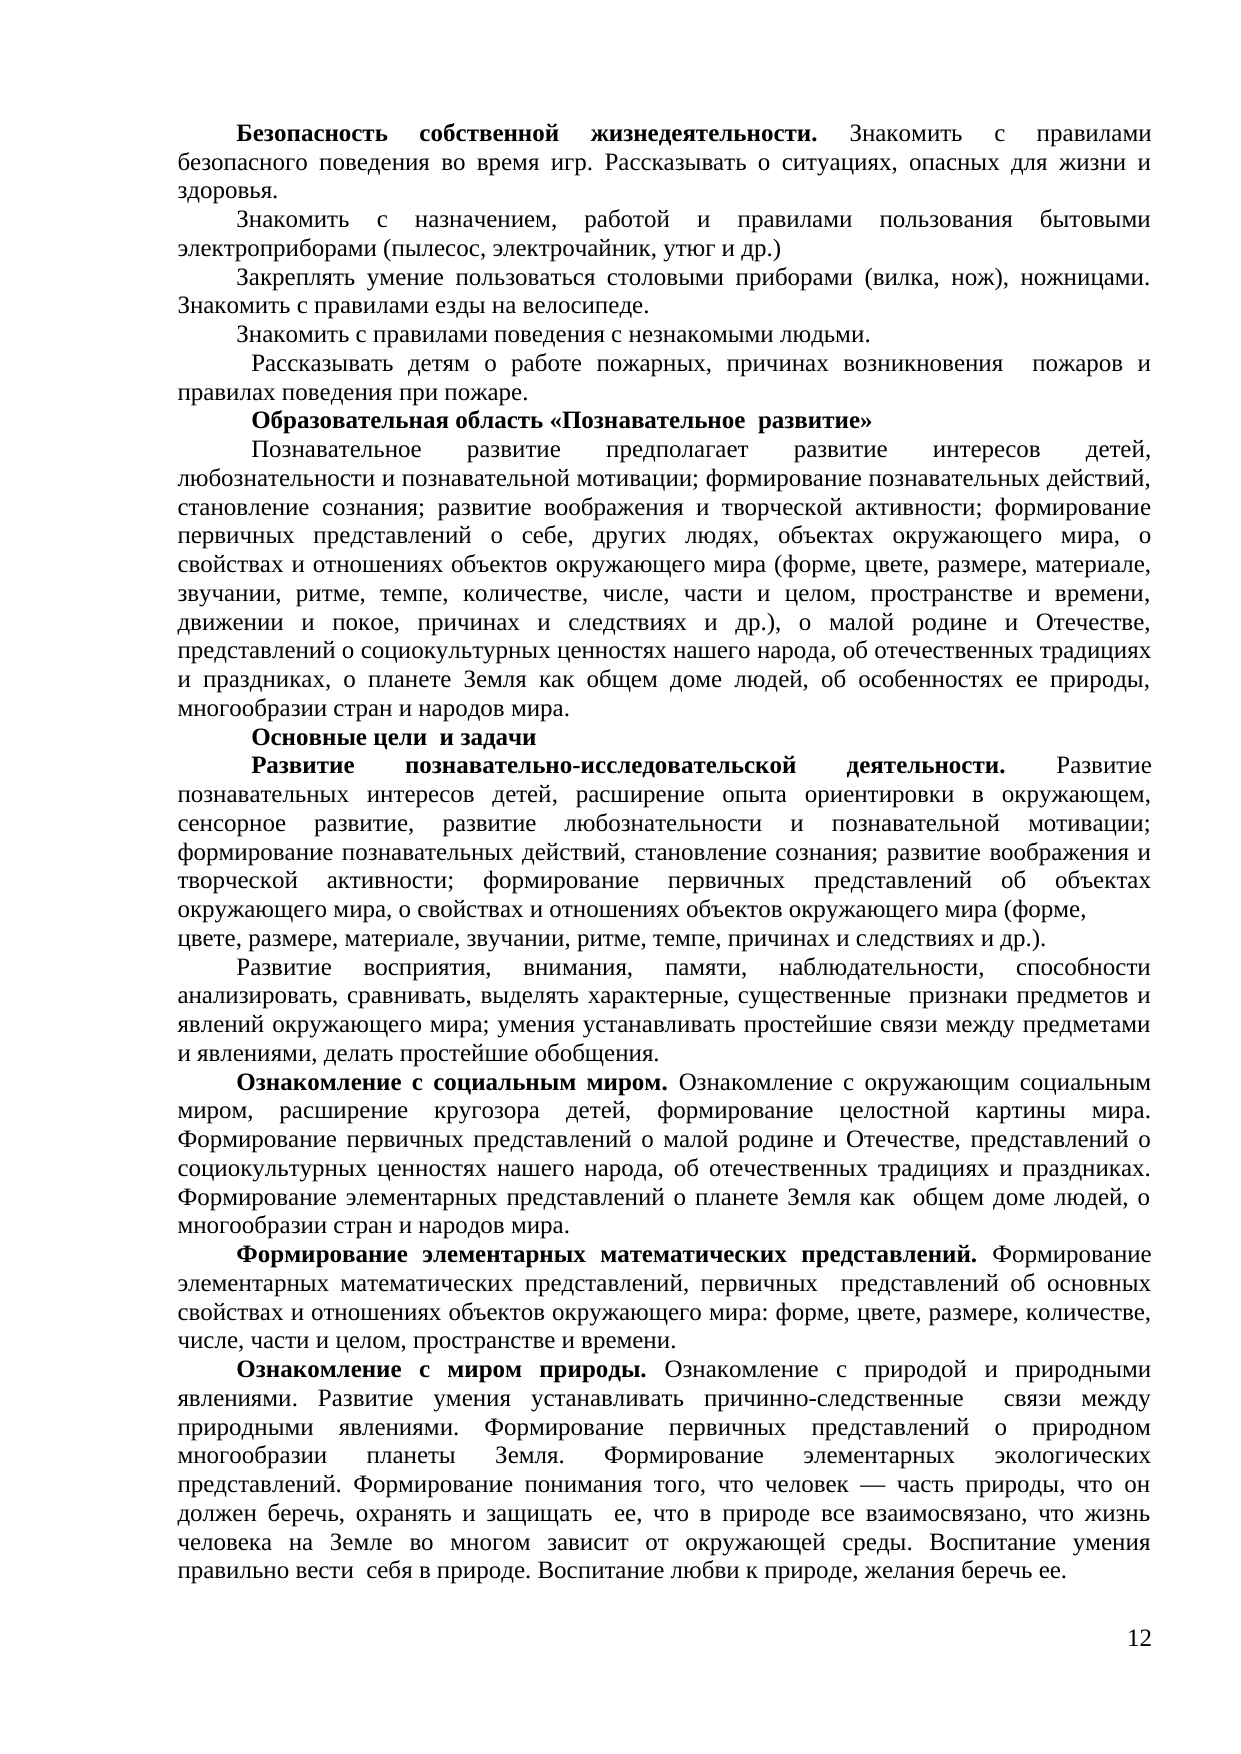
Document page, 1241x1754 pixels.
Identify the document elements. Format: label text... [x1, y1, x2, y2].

text Образовательная область «Познавательное развитие» [177, 406, 1152, 434]
text Безопасность собственной жизнедеятельности. Знакомить с правилами безопасного поведения во время игр. Рассказывать о ситуациях, опасных для жизни и здоровья. [177, 118, 1152, 204]
text Рассказывать детям о работе пожарных, причинах возникновения пожаров и правилах поведения при пожаре. [177, 348, 1152, 406]
text Основные цели и задачи [177, 722, 1152, 751]
text Формирование элементарных математических представлений. Формирование элементарных математических представлений, первичных представлений об основных свойствах и отношениях объектов окружающего мира: форме, цвете, размере, количестве, числе, части и целом, пространстве и времени. [177, 1239, 1152, 1354]
text Закреплять умение пользоваться столовыми приборами (вилка, нож), ножницами. Знакомить с правилами езды на велосипеде. [177, 262, 1152, 319]
text Ознакомление с социальным миром. Ознакомление с окружающим социальным миром, расширение кругозора детей, формирование целостной картины мира. Формирование первичных представлений о малой родине и Отечестве, представлений о социокультурных ценностях нашего народа, об отечественных традициях и праздниках. Формирование элементарных представлений о планете Земля как общем доме людей, о многообразии стран и народов мира. [177, 1067, 1152, 1239]
text Развитие восприятия, внимания, памяти, наблюдательности, способности анализировать, сравнивать, выделять характерные, существенные признаки предметов и явлений окружающего мира; умения устанавливать простейшие связи между предметами и явлениями, делать простейшие обобщения. [177, 952, 1152, 1067]
text Знакомить с правилами поведения с незнакомыми людьми. [177, 319, 1152, 348]
text Развитие познавательно-исследовательской деятельности. Развитие познавательных интересов детей, расширение опыта ориентировки в окружающем, сенсорное развитие, развитие любознательности и познавательной мотивации; формирование познавательных действий, становление сознания; развитие воображения и творческой активности; формирование первичных представлений об объектах окружающего мира, о свойствах и отношениях объектов окружающего мира (форме, [177, 751, 1152, 923]
text цвете, размере, материале, звучании, ритме, темпе, причинах и следствиях и др.). [177, 923, 1152, 952]
text Ознакомление с миром природы. Ознакомление с природой и природными явлениями. Развитие умения устанавливать причинно-следственные связи между природными явлениями. Формирование первичных представлений о природном многообразии планеты Земля. Формирование элементарных экологических представлений. Формирование понимания того, что человек — часть природы, что он должен беречь, охранять и защищать ее, что в природе все взаимосвязано, что жизнь человека на Земле во многом зависит от окружающей среды. Воспитание умения правильно вести себя в природе. Воспитание любви к природе, желания беречь ее. [177, 1354, 1152, 1584]
text Познавательное развитие предполагает развитие интересов детей, любознательности и познавательной мотивации; формирование познавательных действий, становление сознания; развитие воображения и творческой активности; формирование первичных представлений о себе, других людях, объектах окружающего мира, о свойствах и отношениях объектов окружающего мира (форме, цвете, размере, материале, звучании, ритме, темпе, количестве, числе, части и целом, пространстве и времени, движении и покое, причинах и следствиях и др.), о малой родине и Отечестве, представлений о социокультурных ценностях нашего народа, об отечественных традициях и праздниках, о планете Земля как общем доме людей, об особенностях ее природы, многообразии стран и народов мира. [177, 434, 1152, 722]
text Знакомить с назначением, работой и правилами пользования бытовыми электроприборами (пылесос, электрочайник, утюг и др.) [177, 204, 1152, 262]
